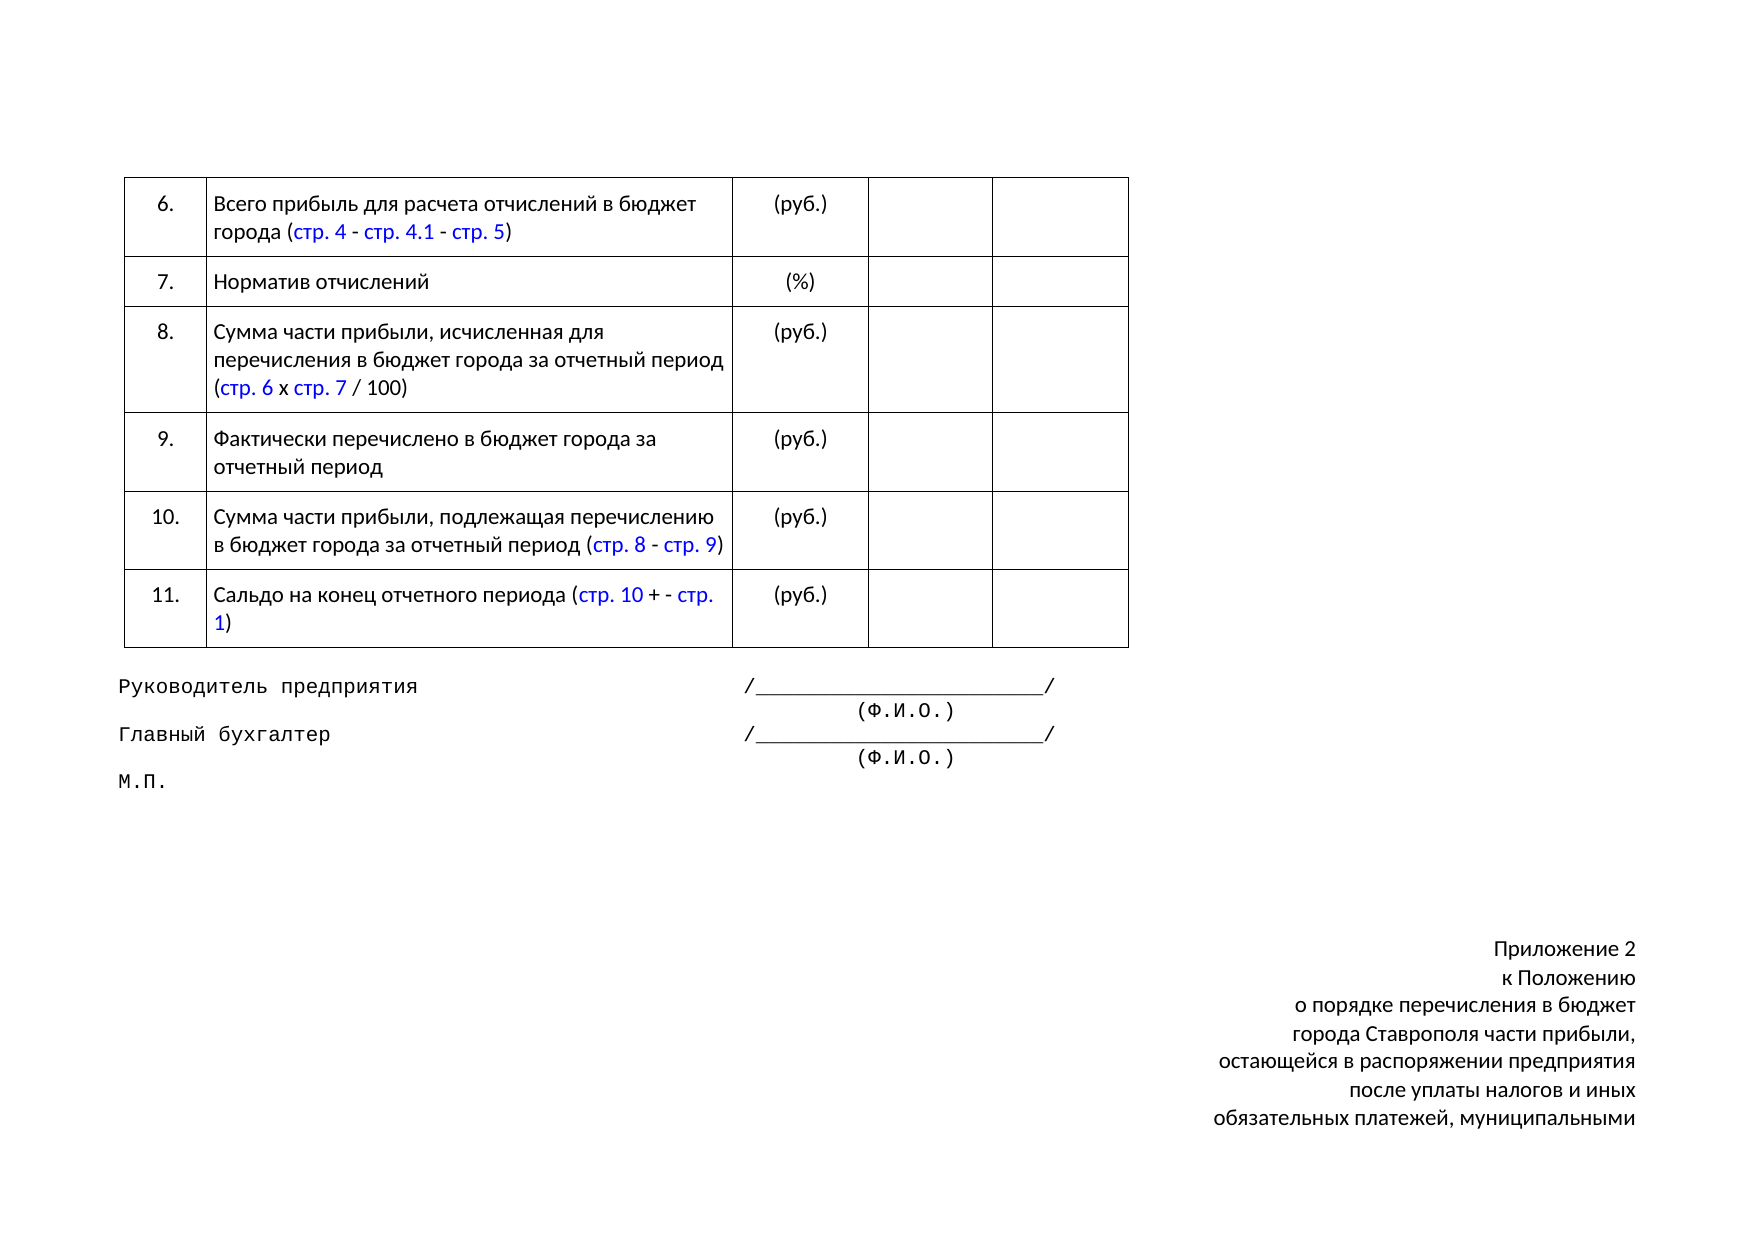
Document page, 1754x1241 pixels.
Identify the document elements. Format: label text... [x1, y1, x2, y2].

text к Положению [118, 963, 1636, 991]
text обязательных платежей, муниципальными [118, 1103, 1636, 1131]
table_cell (%) [733, 257, 868, 306]
text (Ф.И.О.) [118, 700, 1636, 723]
table_cell 9. [125, 413, 206, 491]
table_cell [993, 178, 1128, 256]
text М.П. [118, 771, 1636, 794]
table_cell [869, 307, 992, 412]
table_cell [869, 492, 992, 569]
table_cell [869, 178, 992, 256]
text о порядке перечисления в бюджет [118, 991, 1636, 1019]
table_cell (руб.) [733, 307, 868, 412]
table_cell [869, 413, 992, 491]
text Руководитель предприятия /_______________________/ [118, 676, 1636, 700]
table_cell 8. [125, 307, 206, 412]
text после уплаты налогов и иных [118, 1075, 1636, 1103]
text Главный бухгалтер /_______________________/ [118, 723, 1636, 747]
table_cell 6. [125, 178, 206, 256]
table_cell (руб.) [733, 178, 868, 256]
table_cell 11. [125, 570, 206, 647]
table_cell Сумма части прибыли, исчисленная для перечисления в бюджет города за отчетный период (стр. 6 x стр. 7 / 100) [207, 307, 732, 412]
text Приложение 2 [118, 934, 1636, 963]
table_cell 7. [125, 257, 206, 306]
table_cell (руб.) [733, 413, 868, 491]
text (Ф.И.О.) [118, 747, 1636, 771]
text города Ставрополя части прибыли, [118, 1019, 1636, 1047]
table_cell Сумма части прибыли, подлежащая перечислению в бюджет города за отчетный период (стр. 8 - стр. 9) [207, 492, 732, 569]
table_cell Сальдо на конец отчетного периода (стр. 10 + - стр. 1) [207, 570, 732, 647]
table_cell [869, 257, 992, 306]
table_cell (руб.) [733, 492, 868, 569]
table_cell [993, 257, 1128, 306]
table_cell (руб.) [733, 570, 868, 647]
text остающейся в распоряжении предприятия [118, 1047, 1636, 1075]
table_cell 10. [125, 492, 206, 569]
table_cell [869, 570, 992, 647]
table_cell [993, 413, 1128, 491]
table_cell Норматив отчислений [207, 257, 732, 306]
table_cell Всего прибыль для расчета отчислений в бюджет города (стр. 4 - стр. 4.1 - стр. 5) [207, 178, 732, 256]
table_cell [993, 570, 1128, 647]
table_cell [993, 492, 1128, 569]
table_cell Фактически перечислено в бюджет города за отчетный период [207, 413, 732, 491]
table_cell [993, 307, 1128, 412]
